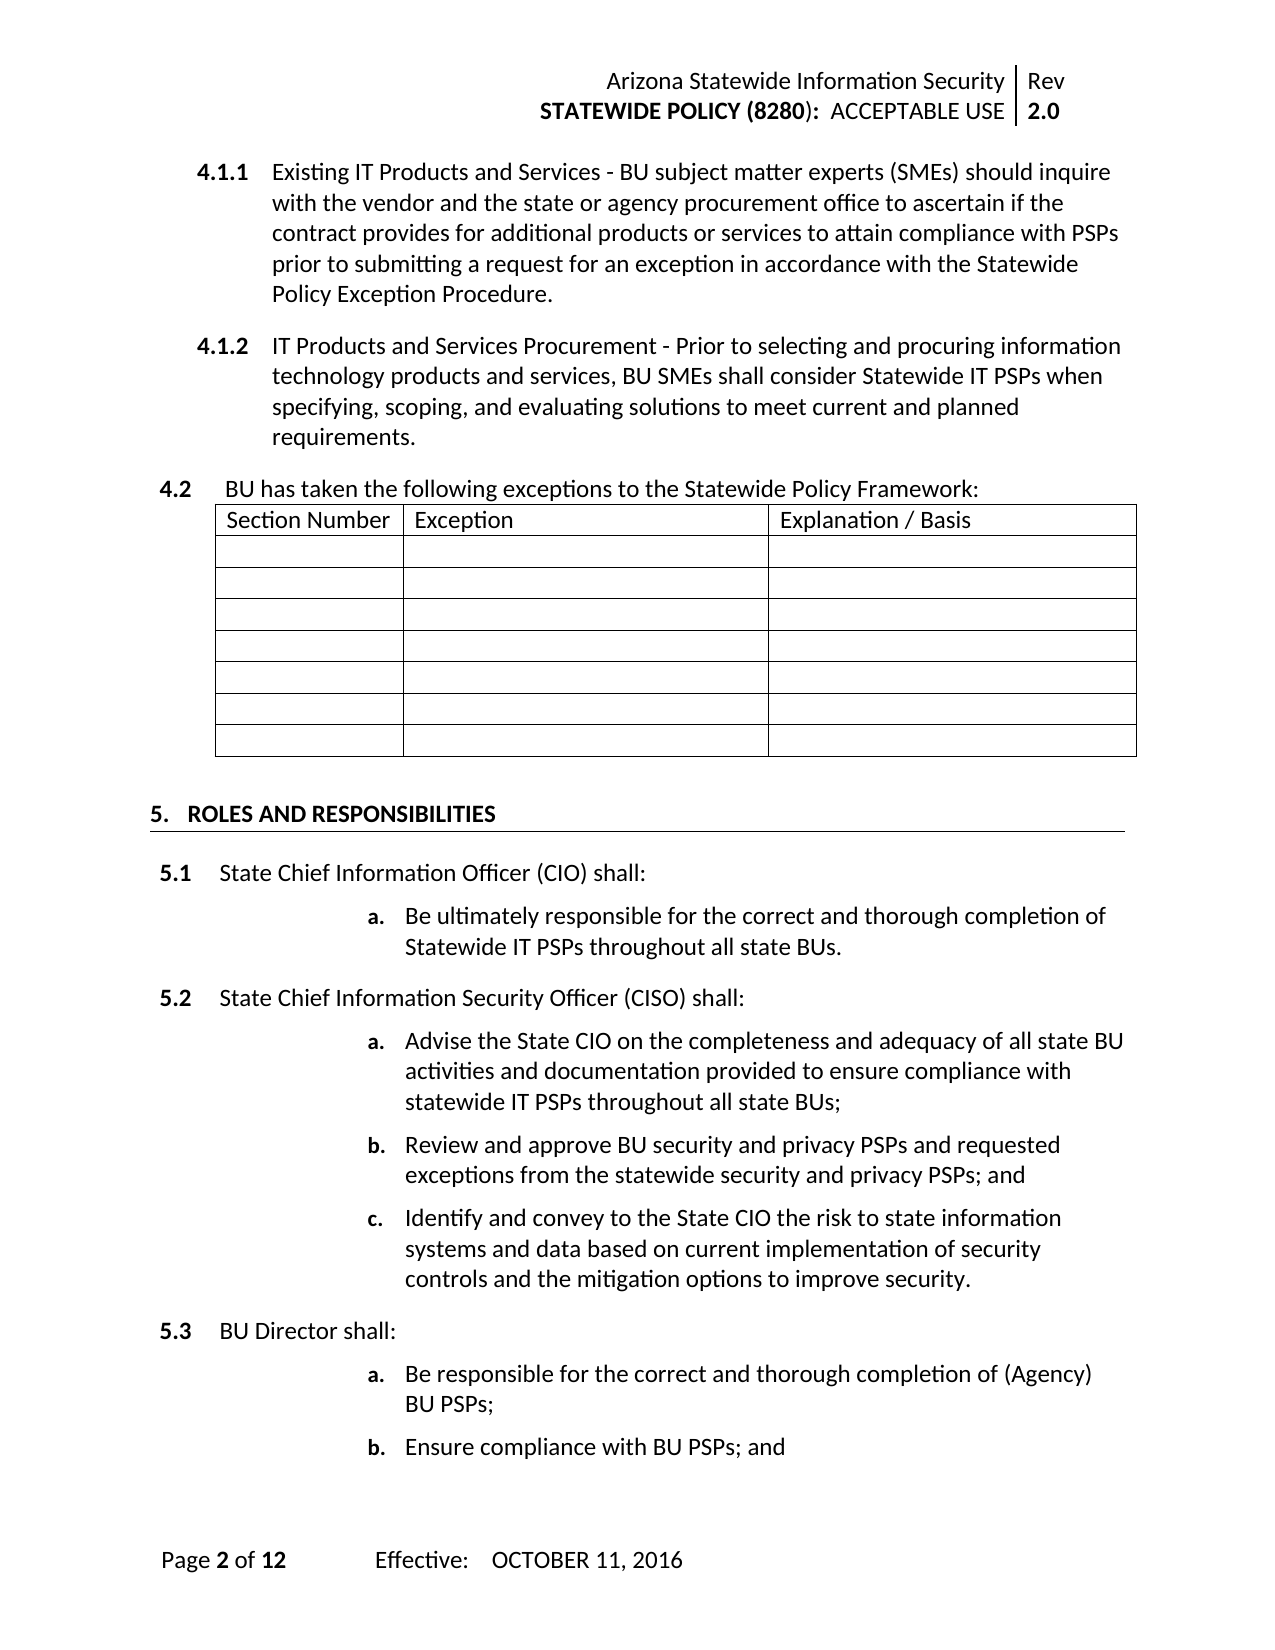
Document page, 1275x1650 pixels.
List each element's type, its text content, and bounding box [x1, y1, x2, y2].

table_cell [404, 568, 768, 598]
table_cell [216, 631, 403, 661]
list Advise the State CIO on the completeness and adequacy of all state BU activities and documentation provided to ensure compliance with statewide IT PSPs throughout all state BUs; [367, 1025, 1125, 1117]
table_cell [769, 694, 1136, 724]
list Ensure compliance with BU PSPs; and [367, 1432, 1125, 1462]
table_cell [769, 725, 1136, 756]
list Be responsible for the correct and thorough completion of (Agency) BU PSPs; [367, 1358, 1125, 1419]
table_cell [769, 631, 1136, 661]
subtitle BU has taken the following exceptions to the Statewide Policy Framework: [159, 473, 1125, 503]
table_cell [404, 725, 768, 756]
subtitle IT Products and Services Procurement - Prior to selecting and procuring information technology products and services, BU SMEs shall consider Statewide IT PSPs when specifying, scoping, and evaluating solutions to meet current and planned requirements. [197, 330, 1125, 452]
table_cell [216, 599, 403, 630]
table_cell [404, 599, 768, 630]
table_cell [769, 599, 1136, 630]
list ROLES AND RESPONSIBILITIES [150, 799, 1125, 831]
table_cell [216, 694, 403, 724]
table_cell [404, 662, 768, 693]
table_cell [769, 536, 1136, 567]
list Review and approve BU security and privacy PSPs and requested exceptions from the statewide security and privacy PSPs; and [367, 1129, 1125, 1190]
table_cell [769, 662, 1136, 693]
table_cell [404, 536, 768, 567]
subtitle State Chief Information Security Officer (CISO) shall: [159, 982, 1125, 1012]
table_cell [404, 631, 768, 661]
table_header Explanation / Basis [769, 505, 1136, 535]
table_header Section Number [216, 505, 403, 535]
list Be ultimately responsible for the correct and thorough completion of Statewide IT PSPs throughout all state BUs. [367, 900, 1125, 961]
table_cell [216, 536, 403, 567]
list Identify and convey to the State CIO the risk to state information systems and data based on current implementation of security controls and the mitigation options to improve security. [367, 1203, 1125, 1294]
table_cell [216, 568, 403, 598]
table_header Exception [404, 505, 768, 535]
subtitle BU Director shall: [159, 1315, 1125, 1346]
table_cell [216, 725, 403, 756]
table_cell [769, 568, 1136, 598]
subtitle State Chief Information Officer (CIO) shall: [159, 857, 1125, 888]
table_cell [404, 694, 768, 724]
subtitle Existing IT Products and Services - BU subject matter experts (SMEs) should inquire with the vendor and the state or agency procurement office to ascertain if the contract provides for additional products or services to attain compliance with PSPs prior to submitting a request for an exception in accordance with the Statewide Policy Exception Procedure. [197, 157, 1125, 309]
table_cell [216, 662, 403, 693]
